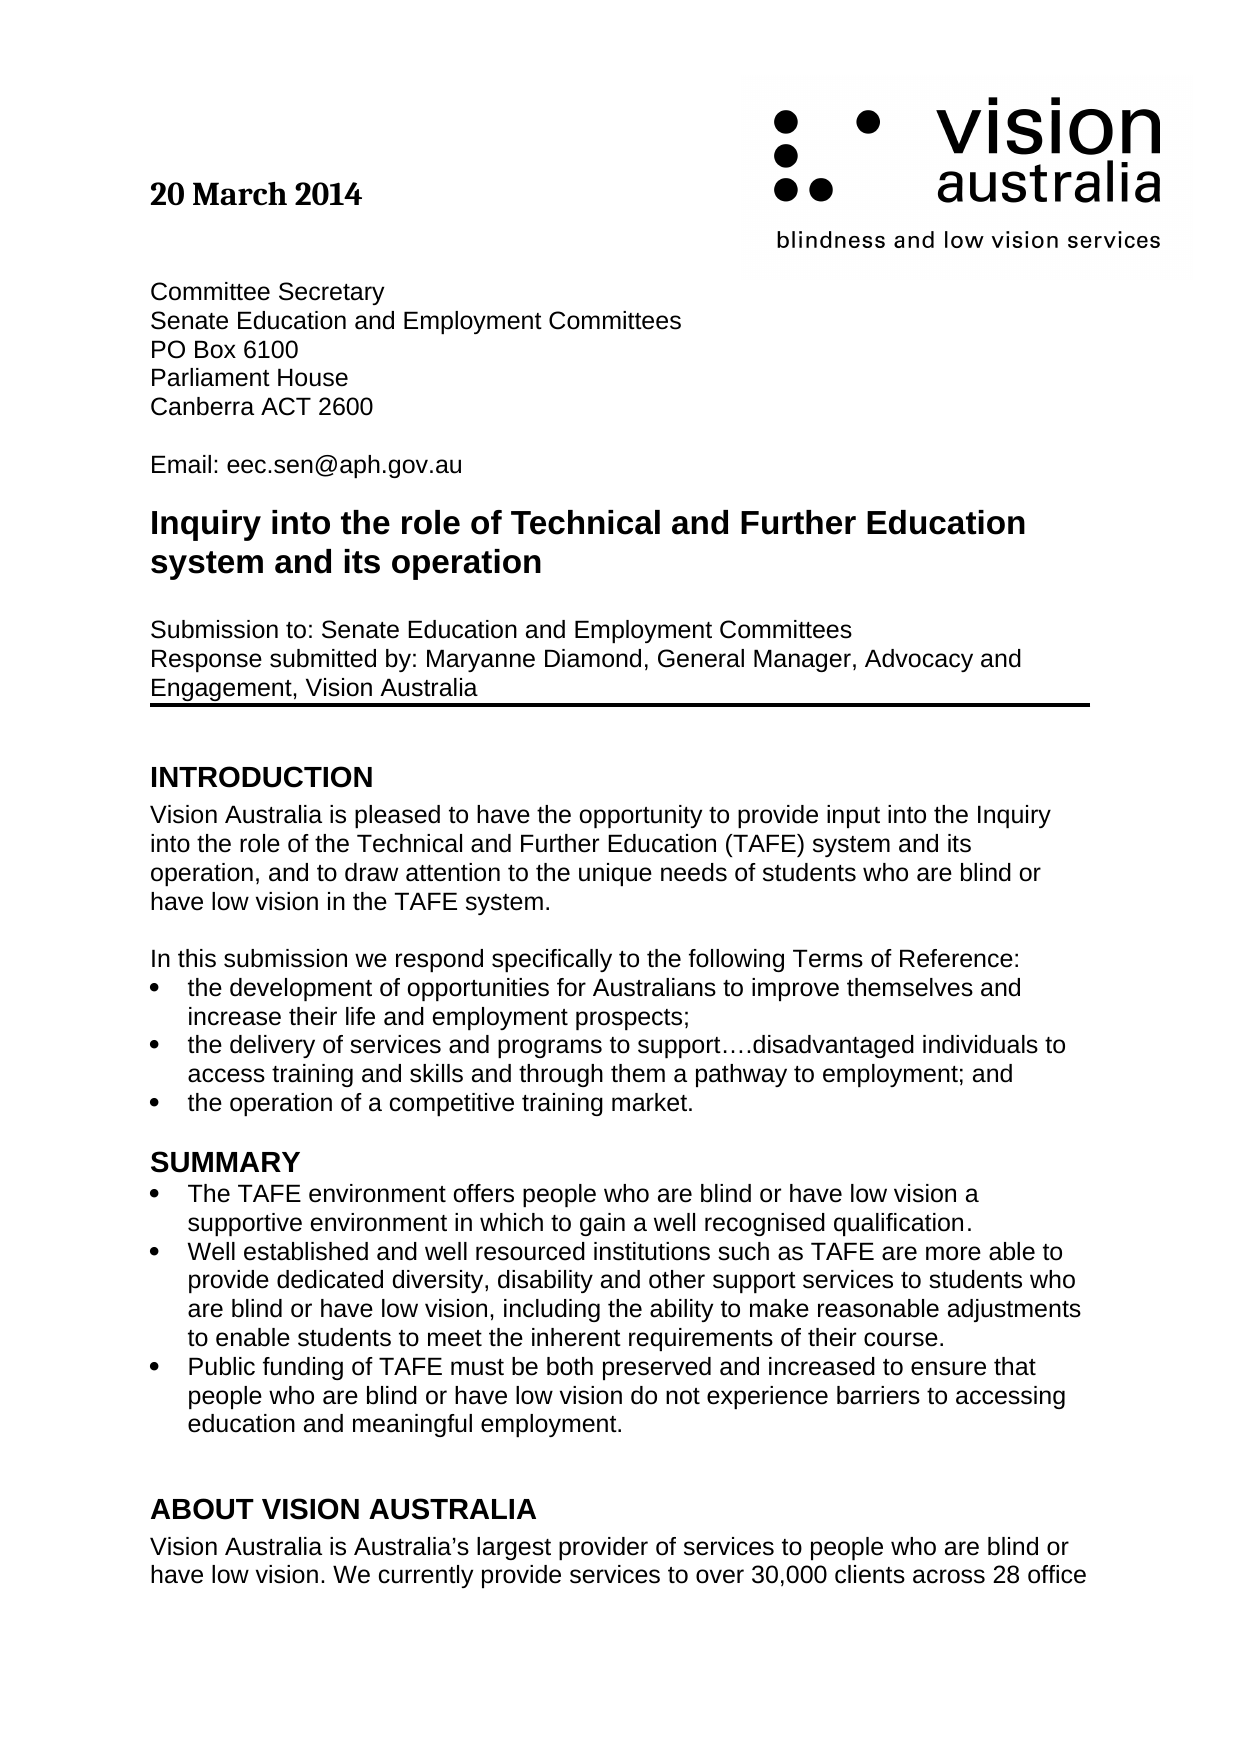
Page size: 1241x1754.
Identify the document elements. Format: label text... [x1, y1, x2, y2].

text Email: eec.sen@aph.gov.au [150, 449, 1090, 478]
text SUMMARY [150, 1146, 1090, 1179]
subtitle 20 March 2014 [150, 175, 739, 213]
subtitle ABOUT VISION AUSTRALIA [150, 1492, 1090, 1525]
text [150, 1532, 1090, 1589]
text In this submission we respond specifically to the following Terms of Reference: [150, 944, 1090, 973]
subtitle INTRODUCTION [150, 760, 1090, 794]
text Vision Australia is pleased to have the opportunity to provide input into the Inquiry into the role of the Technical and Further Education (TAFE) system and its operation, and to draw attention to the unique needs of students who are blind or have low vision in the TAFE system. [150, 800, 1090, 915]
list Public funding of TAFE must be both preserved and increased to ensure that people who are blind or have low vision do not experience barriers to accessing education and meaningful employment. [150, 1352, 1090, 1438]
subtitle Inquiry into the role of Technical and Further Education system and its operation [150, 503, 1090, 580]
text Submission to: Senate Education and Employment Committees [150, 615, 1090, 644]
list the operation of a competitive training market. [150, 1088, 1090, 1117]
list The TAFE environment offers people who are blind or have low vision a supportive environment in which to gain a well recognised qualification. [150, 1179, 1090, 1237]
text Response submitted by: Maryanne Diamond, General Manager, Advocacy and Engagement, Vision Australia [150, 644, 1090, 703]
list Well established and well resourced institutions such as TAFE are more able to provide dedicated diversity, disability and other support services to students who are blind or have low vision, including the ability to make reasonable adjustments to enable students to meet the inherent requirements of their course. [150, 1237, 1090, 1352]
picture [739, 75, 1193, 279]
text Committee Secretary Senate Education and Employment Committees PO Box 6100 Parliament House Canberra ACT 2600 [150, 277, 1090, 421]
list the delivery of services and programs to support….disadvantaged individuals to access training and skills and through them a pathway to employment; and [150, 1030, 1090, 1088]
list the development of opportunities for Australians to improve themselves and increase their life and employment prospects; [150, 973, 1090, 1030]
